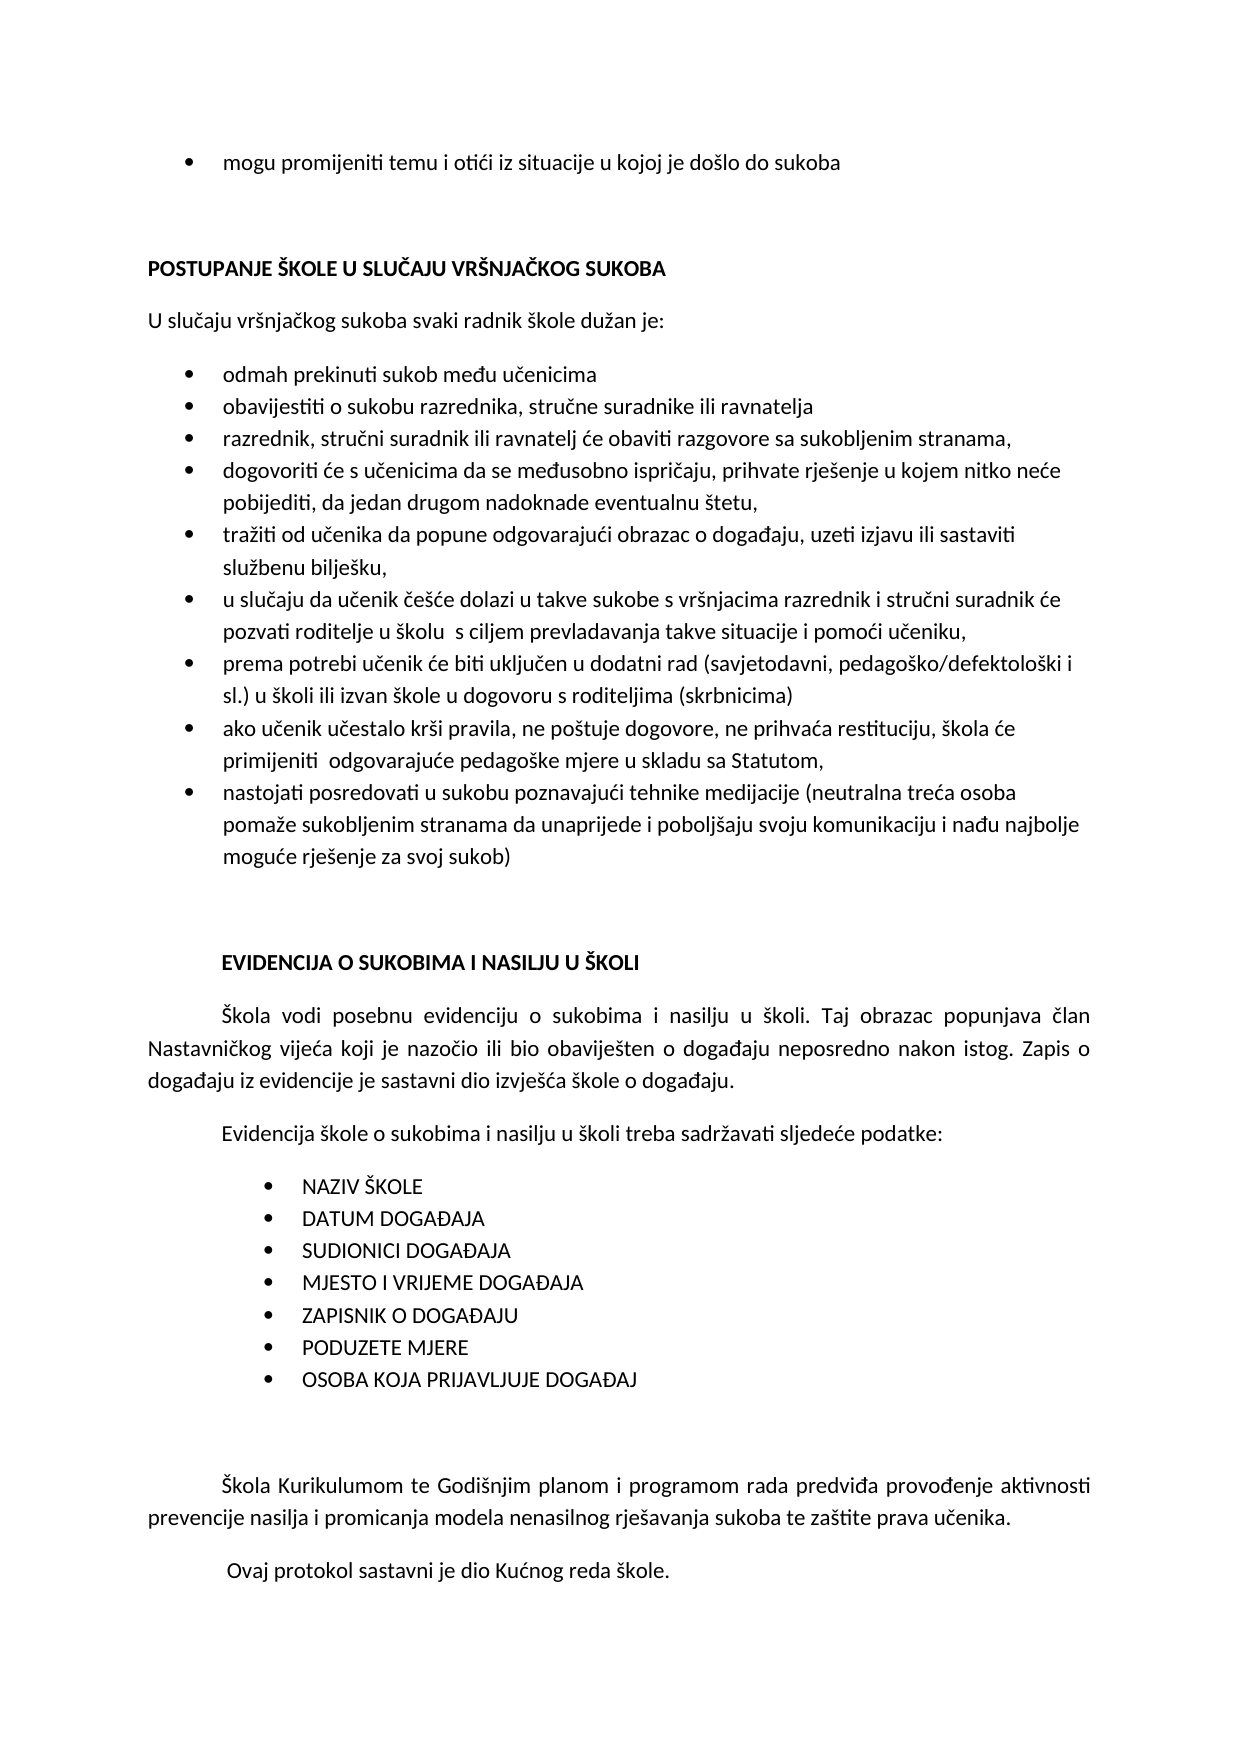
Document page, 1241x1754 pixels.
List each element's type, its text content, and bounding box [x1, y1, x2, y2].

list MJESTO I VRIJEME DOGAĐAJA [264, 1268, 1093, 1297]
list mogu promijeniti temu i otići iz situacije u kojoj je došlo do sukoba [185, 148, 1093, 176]
text POSTUPANJE ŠKOLE U SLUČAJU VRŠNJAČKOG SUKOBA [148, 254, 1093, 282]
list prema potrebi učenik će biti uključen u dodatni rad (savjetodavni, pedagoško/defektološki i sl.) u školi ili izvan škole u dogovoru s roditeljima (skrbnicima) [185, 649, 1093, 709]
list razrednik, stručni suradnik ili ravnatelj će obaviti razgovore sa sukobljenim stranama, [185, 424, 1093, 452]
list OSOBA KOJA PRIJAVLJUJE DOGAĐAJ [264, 1365, 1093, 1393]
text U slučaju vršnjačkog sukoba svaki radnik škole dužan je: [148, 307, 1093, 335]
list tražiti od učenika da popune odgovarajući obrazac o događaju, uzeti izjavu ili sastaviti službenu bilješku, [185, 521, 1093, 581]
text Škola Kurikulumom te Godišnjim planom i programom rada predviđa provođenje aktivnosti prevencije nasilja i promicanja modela nenasilnog rješavanja sukoba te zaštite prava učenika. [148, 1471, 1093, 1531]
list ako učenik učestalo krši pravila, ne poštuje dogovore, ne prihvaća restituciju, škola će primijeniti odgovarajuće pedagoške mjere u skladu sa Statutom, [185, 714, 1093, 774]
list ZAPISNIK O DOGAĐAJU [264, 1301, 1093, 1329]
list SUDIONICI DOGAĐAJA [264, 1236, 1093, 1264]
text Evidencija škole o sukobima i nasilju u školi treba sadržavati sljedeće podatke: [148, 1119, 1093, 1147]
list DATUM DOGAĐAJA [264, 1204, 1093, 1232]
list obavijestiti o sukobu razrednika, stručne suradnike ili ravnatelja [185, 392, 1093, 420]
list dogovoriti će s učenicima da se međusobno ispričaju, prihvate rješenje u kojem nitko neće pobijediti, da jedan drugom nadoknade eventualnu štetu, [185, 456, 1093, 516]
list NAZIV ŠKOLE [264, 1172, 1093, 1200]
text Škola vodi posebnu evidenciju o sukobima i nasilju u školi. Taj obrazac popunjava član Nastavničkog vijeća koji je nazočio ili bio obaviješten o događaju neposredno nakon istog. Zapis o događaju iz evidencije je sastavni dio izvješća škole o događaju. [148, 1002, 1093, 1094]
list PODUZETE MJERE [264, 1333, 1093, 1361]
text Ovaj protokol sastavni je dio Kućnog reda škole. [148, 1556, 1093, 1584]
text EVIDENCIJA O SUKOBIMA I NASILJU U ŠKOLI [148, 948, 1093, 977]
list odmah prekinuti sukob među učenicima [185, 360, 1093, 388]
list u slučaju da učenik češće dolazi u takve sukobe s vršnjacima razrednik i stručni suradnik će pozvati roditelje u školu s ciljem prevladavanja takve situacije i pomoći učeniku, [185, 585, 1093, 645]
list nastojati posredovati u sukobu poznavajući tehnike medijacije (neutralna treća osoba pomaže sukobljenim stranama da unaprijede i poboljšaju svoju komunikaciju i nađu najbolje moguće rješenje za svoj sukob) [185, 778, 1093, 871]
